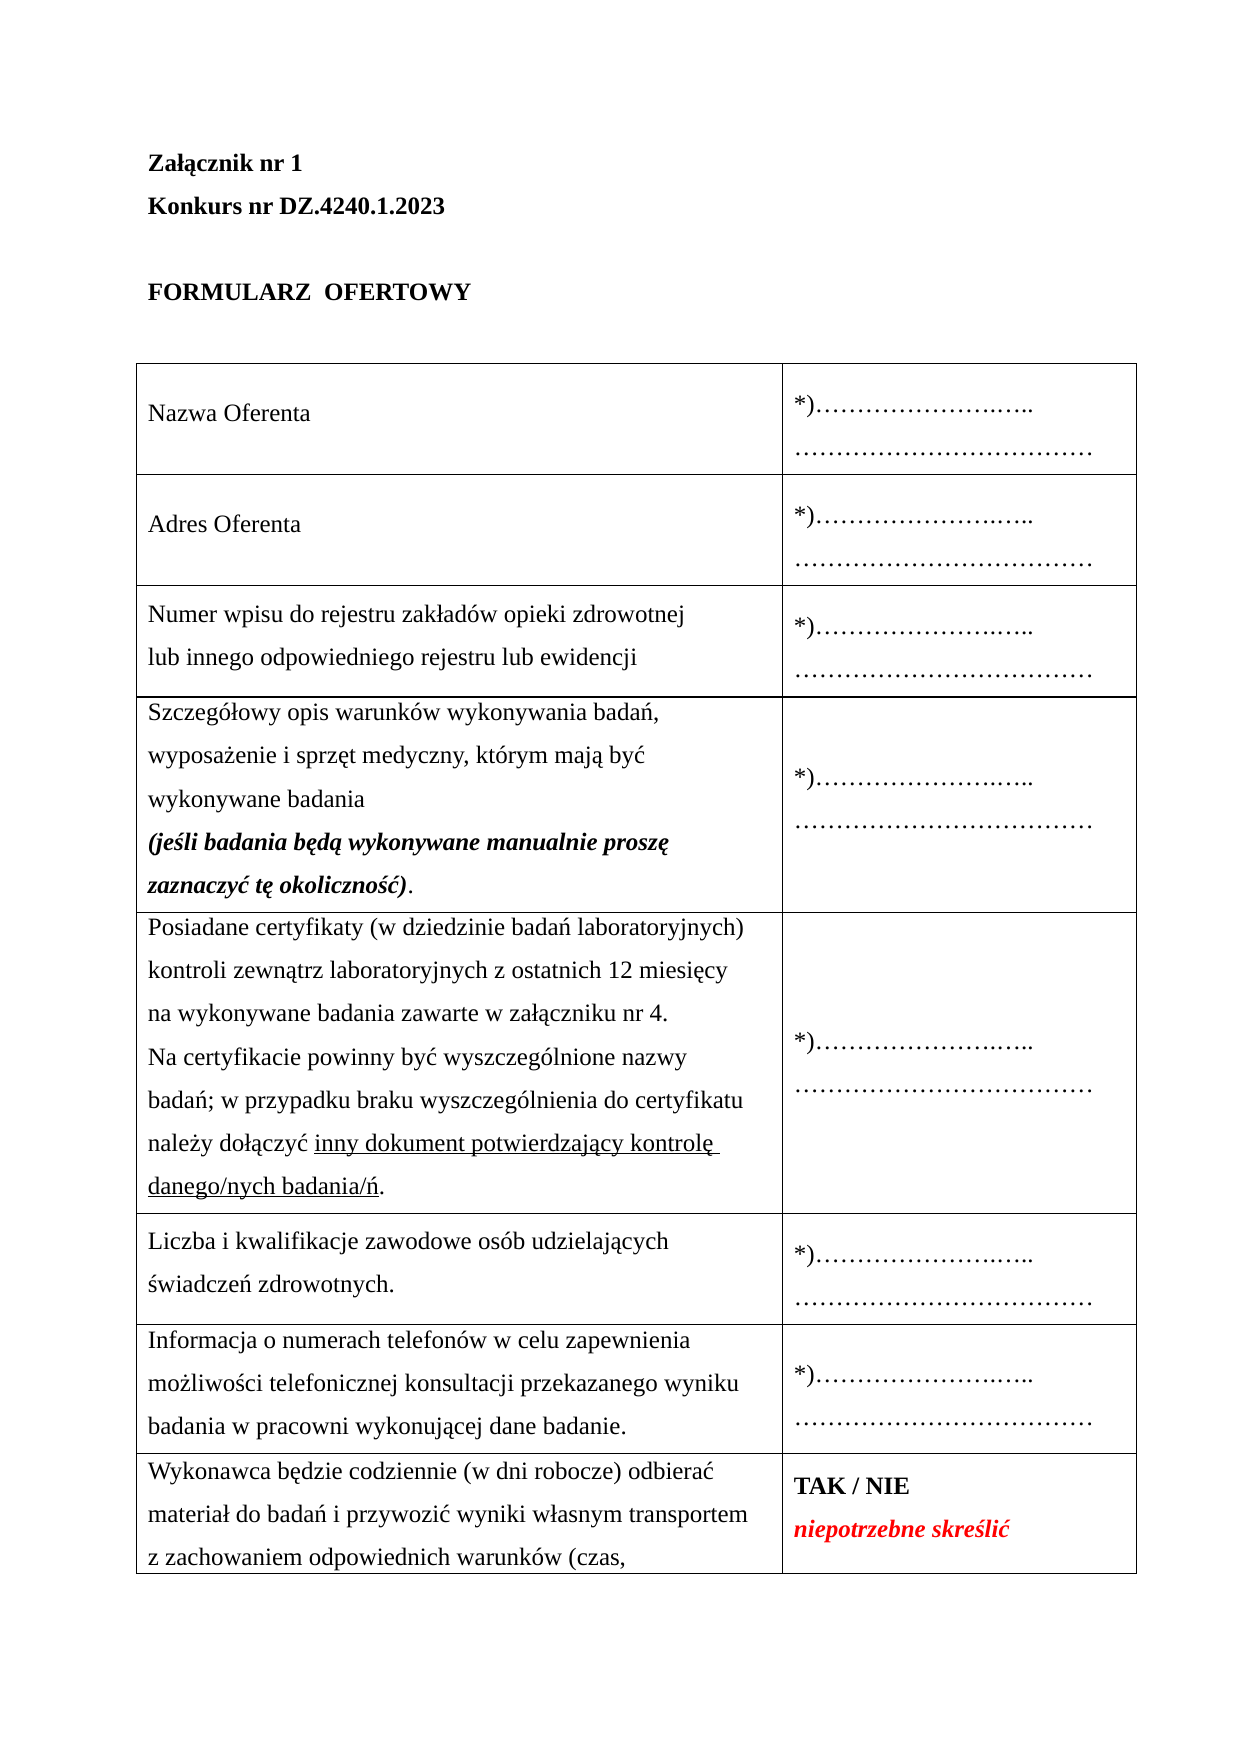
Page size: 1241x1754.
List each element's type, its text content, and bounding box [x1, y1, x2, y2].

table_cell Informacja o numerach telefonów w celu zapewnienia możliwości telefonicznej konsultacji przekazanego wyniku badania w pracowni wykonującej dane badanie. [137, 1325, 782, 1453]
table_cell Posiadane certyfikaty (w dziedzinie badań laboratoryjnych) kontroli zewnątrz laboratoryjnych z ostatnich 12 miesięcy na wykonywane badania zawarte w załączniku nr 4. Na certyfikacie powinny być wyszczególnione nazwy badań; w przypadku braku wyszczególnienia do certyfikatu należy dołączyć inny dokument potwierdzający kontrolę danego/nych badania/ń. [137, 913, 782, 1213]
table_cell *)………………….…..……………………………… [783, 913, 1136, 1213]
table_cell *)………………….…..……………………………… [783, 698, 1136, 912]
text FORMULARZ OFERTOWY [148, 277, 1093, 306]
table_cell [783, 1454, 1136, 1572]
table_header Nazwa Oferenta [137, 364, 782, 474]
table_cell Szczegółowy opis warunków wykonywania badań, wyposażenie i sprzęt medyczny, którym mają być wykonywane badania (jeśli badania będą wykonywane manualnie proszę zaznaczyć tę okoliczność). [137, 698, 782, 912]
text Załącznik nr 1 [148, 148, 1093, 176]
table_cell Liczba i kwalifikacje zawodowe osób udzielających świadczeń zdrowotnych. [137, 1214, 782, 1324]
text Konkurs nr DZ.4240.1.2023 [148, 191, 1093, 219]
table_header *)………………….…..……………………………… [783, 364, 1136, 474]
table_cell *)………………….…..……………………………… [783, 586, 1136, 696]
table_cell *)………………….…..……………………………… [783, 1325, 1136, 1453]
table_cell Numer wpisu do rejestru zakładów opieki zdrowotnej lub innego odpowiedniego rejestru lub ewidencji [137, 586, 782, 696]
table_cell *)………………….…..……………………………… [783, 1214, 1136, 1324]
table_cell *)………………….…..……………………………… [783, 475, 1136, 585]
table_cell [137, 1454, 782, 1572]
table_cell Adres Oferenta [137, 475, 782, 585]
